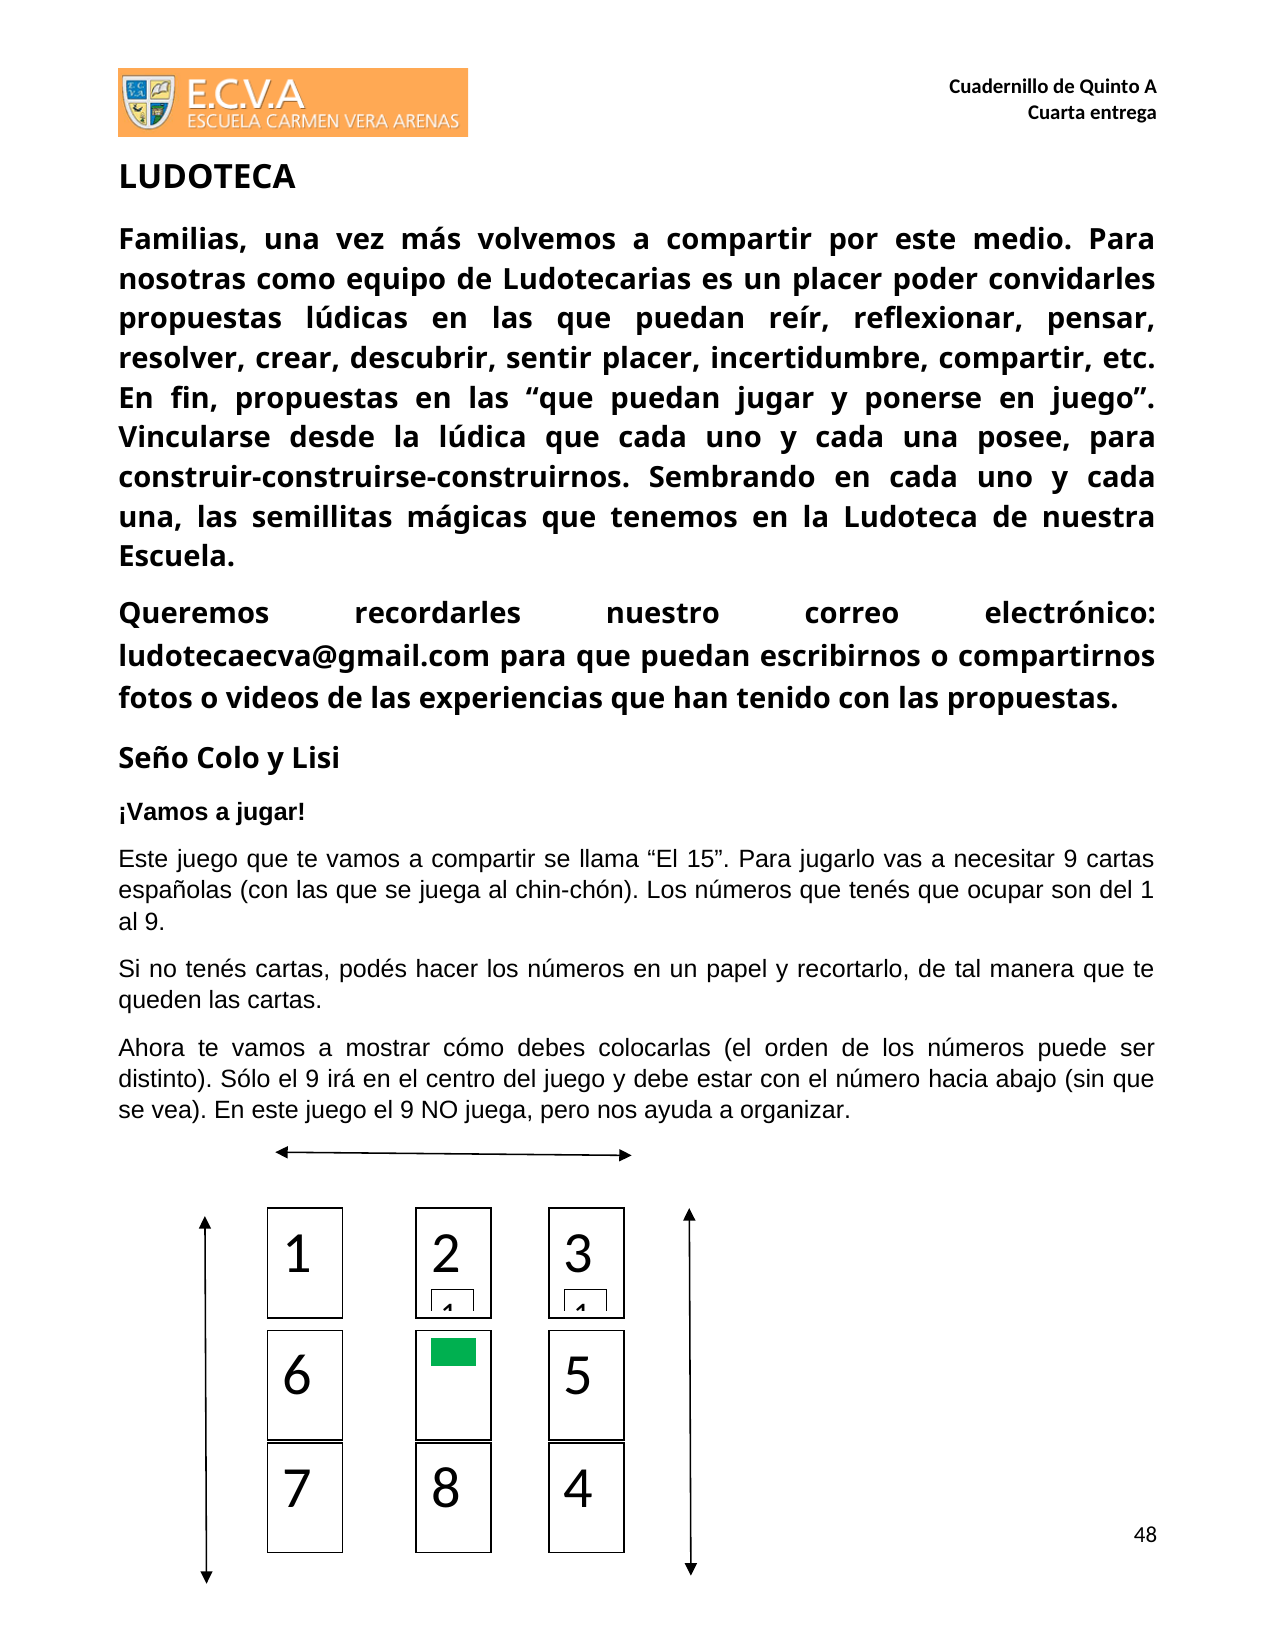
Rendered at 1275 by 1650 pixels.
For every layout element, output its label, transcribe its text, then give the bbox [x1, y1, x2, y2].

text Ahora te vamos a mostrar cómo debes colocarlas (el orden de los números puede ser distinto). Sólo el 9 irá en el centro del juego y debe estar con el número hacia abajo (sin que se vea). En este juego el 9 NO juega, pero nos ayuda a organizar. [118, 1033, 1157, 1124]
text LUDOTECA [118, 153, 1157, 198]
picture [118, 68, 469, 137]
text Queremos recordarles nuestro correo electrónico: ludotecaecva@gmail.com para que puedan escribirnos o compartirnos fotos o videos de las experiencias que han tenido con las propuestas. [118, 592, 1157, 717]
text Si no tenés cartas, podés hacer los números en un papel y recortarlo, de tal manera que te queden las cartas. [118, 954, 1157, 1014]
text Familias, una vez más volvemos a compartir por este medio. Para nosotras como equipo de Ludotecarias es un placer poder convidarles propuestas lúdicas en las que puedan reír, reflexionar, pensar, resolver, crear, descubrir, sentir placer, incertidumbre, compartir, etc. En fin, propuestas en las “que puedan jugar y ponerse en juego”. Vincularse desde la lúdica que cada uno y cada una posee, para construir-construirse-construirnos. Sembrando en cada uno y cada una, las semillitas mágicas que tenemos en la Ludoteca de nuestra Escuela. [118, 218, 1157, 575]
text Seño Colo y Lisi [118, 737, 1157, 777]
text Este juego que te vamos a compartir se llama “El 15”. Para jugarlo vas a necesitar 9 cartas españolas (con las que se juega al chin-chón). Los números que tenés que ocupar son del 1 al 9. [118, 844, 1157, 935]
text ¡Vamos a jugar! [118, 797, 1157, 825]
